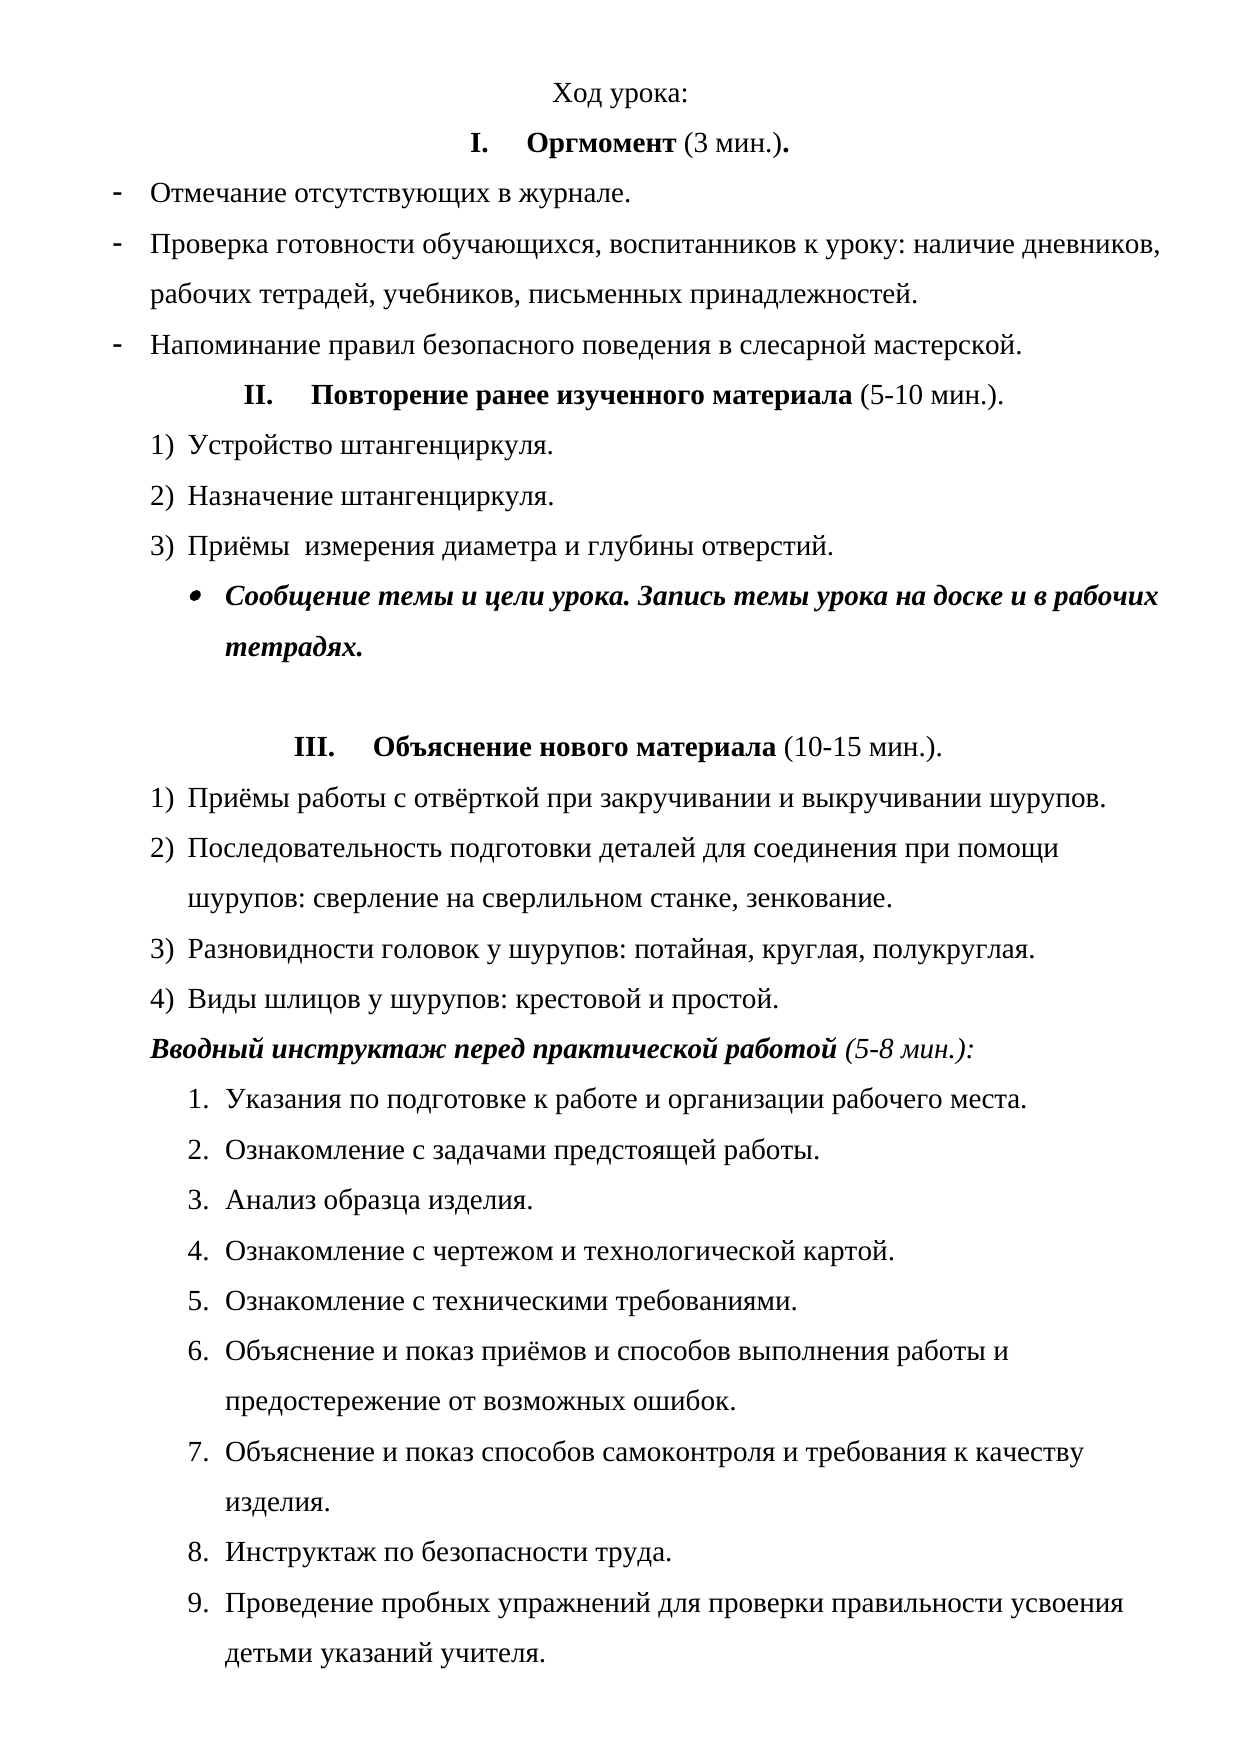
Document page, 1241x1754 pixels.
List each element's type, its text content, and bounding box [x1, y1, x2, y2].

list Устройство штангенциркуля. [150, 427, 1165, 461]
list Анализ образца изделия. [187, 1182, 1165, 1216]
list Объяснение нового материала (10-15 мин.). [112, 729, 1165, 763]
list Указания по подготовке к работе и организации рабочего места. [187, 1082, 1165, 1115]
list Отмечание отсутствующих в журнале. [112, 176, 1165, 209]
list Разновидности головок у шурупов: потайная, круглая, полукруглая. [150, 931, 1165, 964]
list Приёмы измерения диаметра и глубины отверстий. [150, 528, 1165, 562]
list Оргмомент (3 мин.). [112, 125, 1165, 159]
list Инструктаж по безопасности труда. [187, 1534, 1165, 1568]
list Назначение штангенциркуля. [150, 478, 1165, 511]
list Виды шлицов у шурупов: крестовой и простой. [150, 981, 1165, 1014]
list Приёмы работы с отвёрткой при закручивании и выкручивании шурупов. [150, 780, 1165, 813]
list Напоминание правил безопасного поведения в слесарной мастерской. [112, 327, 1165, 360]
text Ход урока: [75, 75, 1165, 108]
list Последовательность подготовки деталей для соединения при помощи шурупов: сверление на сверлильном станке, зенкование. [150, 830, 1165, 914]
list Ознакомление с техническими требованиями. [187, 1283, 1165, 1316]
list Проверка готовности обучающихся, воспитанников к уроку: наличие дневников, рабочих тетрадей, учебников, письменных принадлежностей. [112, 226, 1165, 310]
list Проведение пробных упражнений для проверки правильности усвоения детьми указаний учителя. [187, 1585, 1165, 1669]
list Ознакомление с задачами предстоящей работы. [187, 1132, 1165, 1166]
list Ознакомление с чертежом и технологической картой. [187, 1233, 1165, 1266]
list Сообщение темы и цели урока. Запись темы урока на доске и в рабочих тетрадях. [187, 578, 1165, 662]
list Повторение ранее изученного материала (5-10 мин.). [112, 377, 1165, 411]
list Вводный инструктаж перед практической работой (5-8 мин.): [150, 1031, 1165, 1065]
list Объяснение и показ приёмов и способов выполнения работы и предостережение от возможных ошибок. [187, 1333, 1165, 1417]
list Объяснение и показ способов самоконтроля и требования к качеству изделия. [187, 1434, 1165, 1518]
